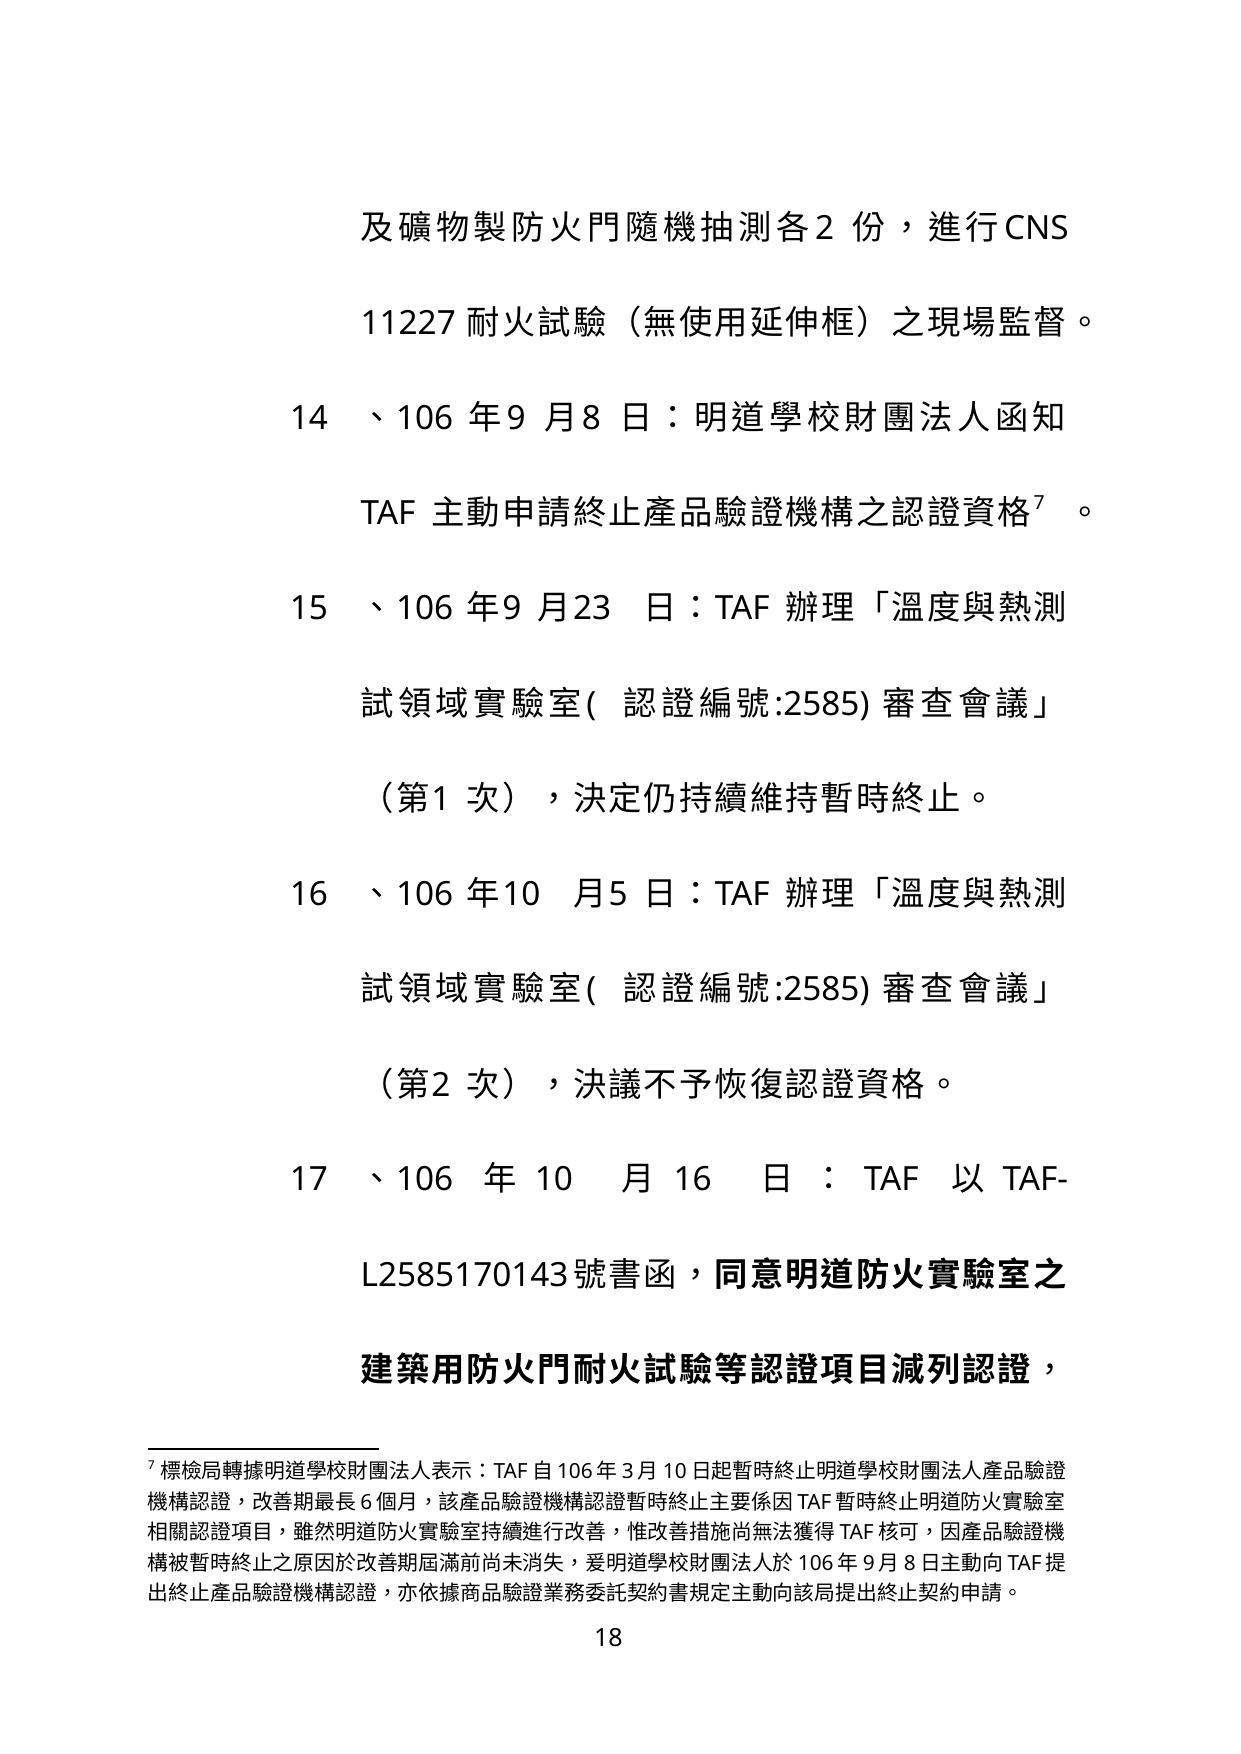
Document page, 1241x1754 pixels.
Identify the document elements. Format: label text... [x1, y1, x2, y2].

subtitle 106年7月至9月間：標檢局針對明道防火實驗室於103年1月至105年6月間所出具之試驗報告，以防火門商品種類區分，數量最多之鋼製防火門隨機抽測3份，數量較少之木製及礦物製防火門隨機抽測各2份，進行CNS 11227耐火試驗（無使用延伸框）之現場監督。 [273, 177, 1069, 368]
subtitle 106年9月8日：明道學校財團法人函知TAF主動申請終止產品驗證機構之認證資格。 [273, 368, 1069, 558]
subtitle 106年9月23日：TAF辦理「溫度與熱測試領域實驗室(認證編號:2585)審查會議」（第1次），決定仍持續維持暫時終止。 [273, 558, 1069, 844]
subtitle 106年10月5日：TAF辦理「溫度與熱測試領域實驗室(認證編號:2585)審查會議」（第2次），決議不予恢復認證資格。 [273, 844, 1069, 1129]
